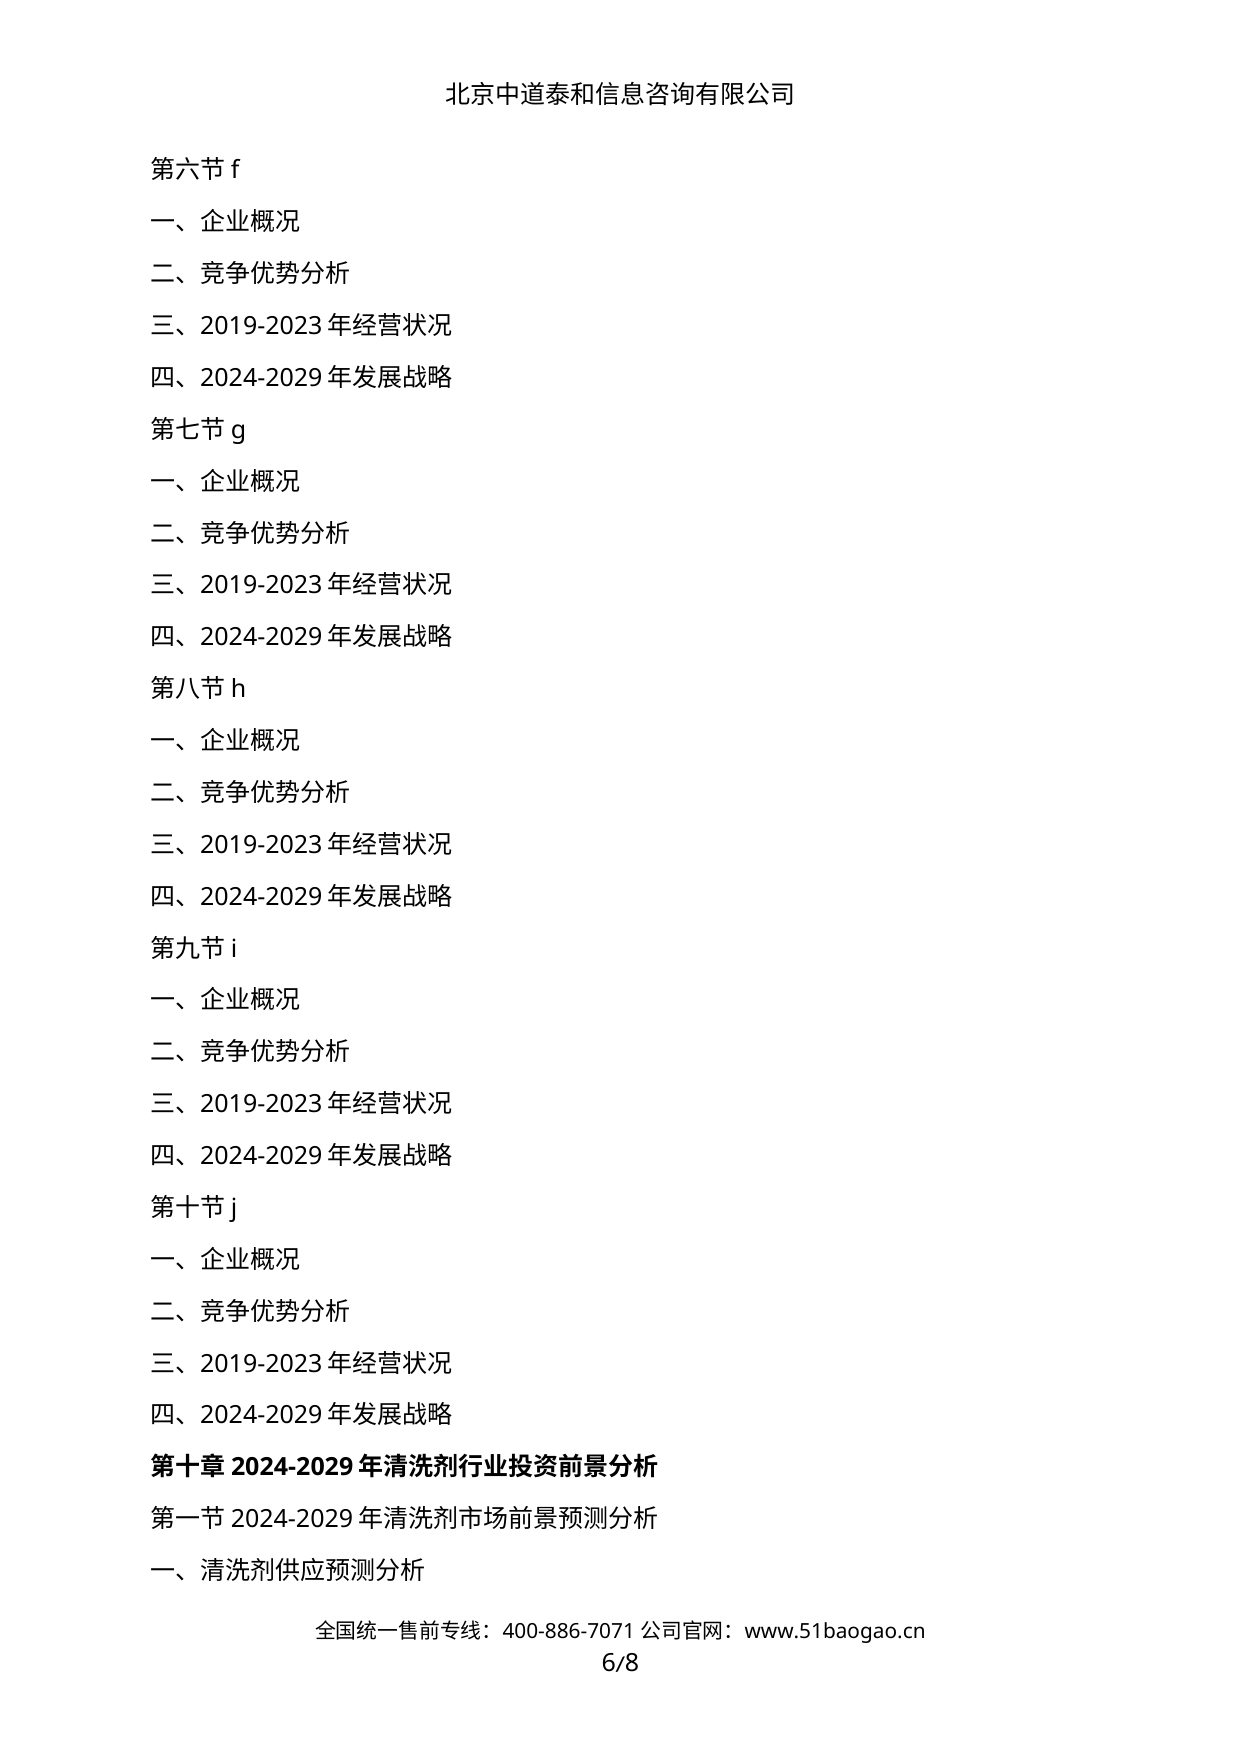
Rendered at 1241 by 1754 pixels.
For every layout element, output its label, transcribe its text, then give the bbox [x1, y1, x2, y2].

text 四、2024-2029年发展战略 [150, 357, 1090, 394]
text 第一节 2024-2029年清洗剂市场前景预测分析 [150, 1499, 1090, 1535]
text 四、2024-2029年发展战略 [150, 1395, 1090, 1431]
text 三、2019-2023年经营状况 [150, 306, 1090, 342]
text 四、2024-2029年发展战略 [150, 876, 1090, 912]
text 第九节 i [150, 928, 1090, 964]
text 一、企业概况 [150, 461, 1090, 497]
text 三、2019-2023年经营状况 [150, 565, 1090, 601]
text 二、竞争优势分析 [150, 254, 1090, 290]
text 一、企业概况 [150, 202, 1090, 238]
text 一、清洗剂供应预测分析 [150, 1551, 1090, 1587]
text 第七节 g [150, 409, 1090, 446]
text 第六节 f [150, 150, 1090, 186]
text 第八节 h [150, 669, 1090, 705]
text 第十章 2024-2029年清洗剂行业投资前景分析 [150, 1447, 1090, 1483]
text 二、竞争优势分析 [150, 513, 1090, 549]
text 二、竞争优势分析 [150, 772, 1090, 809]
text 三、2019-2023年经营状况 [150, 824, 1090, 861]
text 二、竞争优势分析 [150, 1032, 1090, 1068]
text 第十节 j [150, 1187, 1090, 1224]
text 一、企业概况 [150, 980, 1090, 1016]
text 四、2024-2029年发展战略 [150, 1136, 1090, 1172]
text 四、2024-2029年发展战略 [150, 617, 1090, 653]
text 一、企业概况 [150, 1239, 1090, 1276]
text 三、2019-2023年经营状况 [150, 1343, 1090, 1379]
text 三、2019-2023年经营状况 [150, 1084, 1090, 1120]
text 一、企业概况 [150, 721, 1090, 757]
text 二、竞争优势分析 [150, 1291, 1090, 1327]
